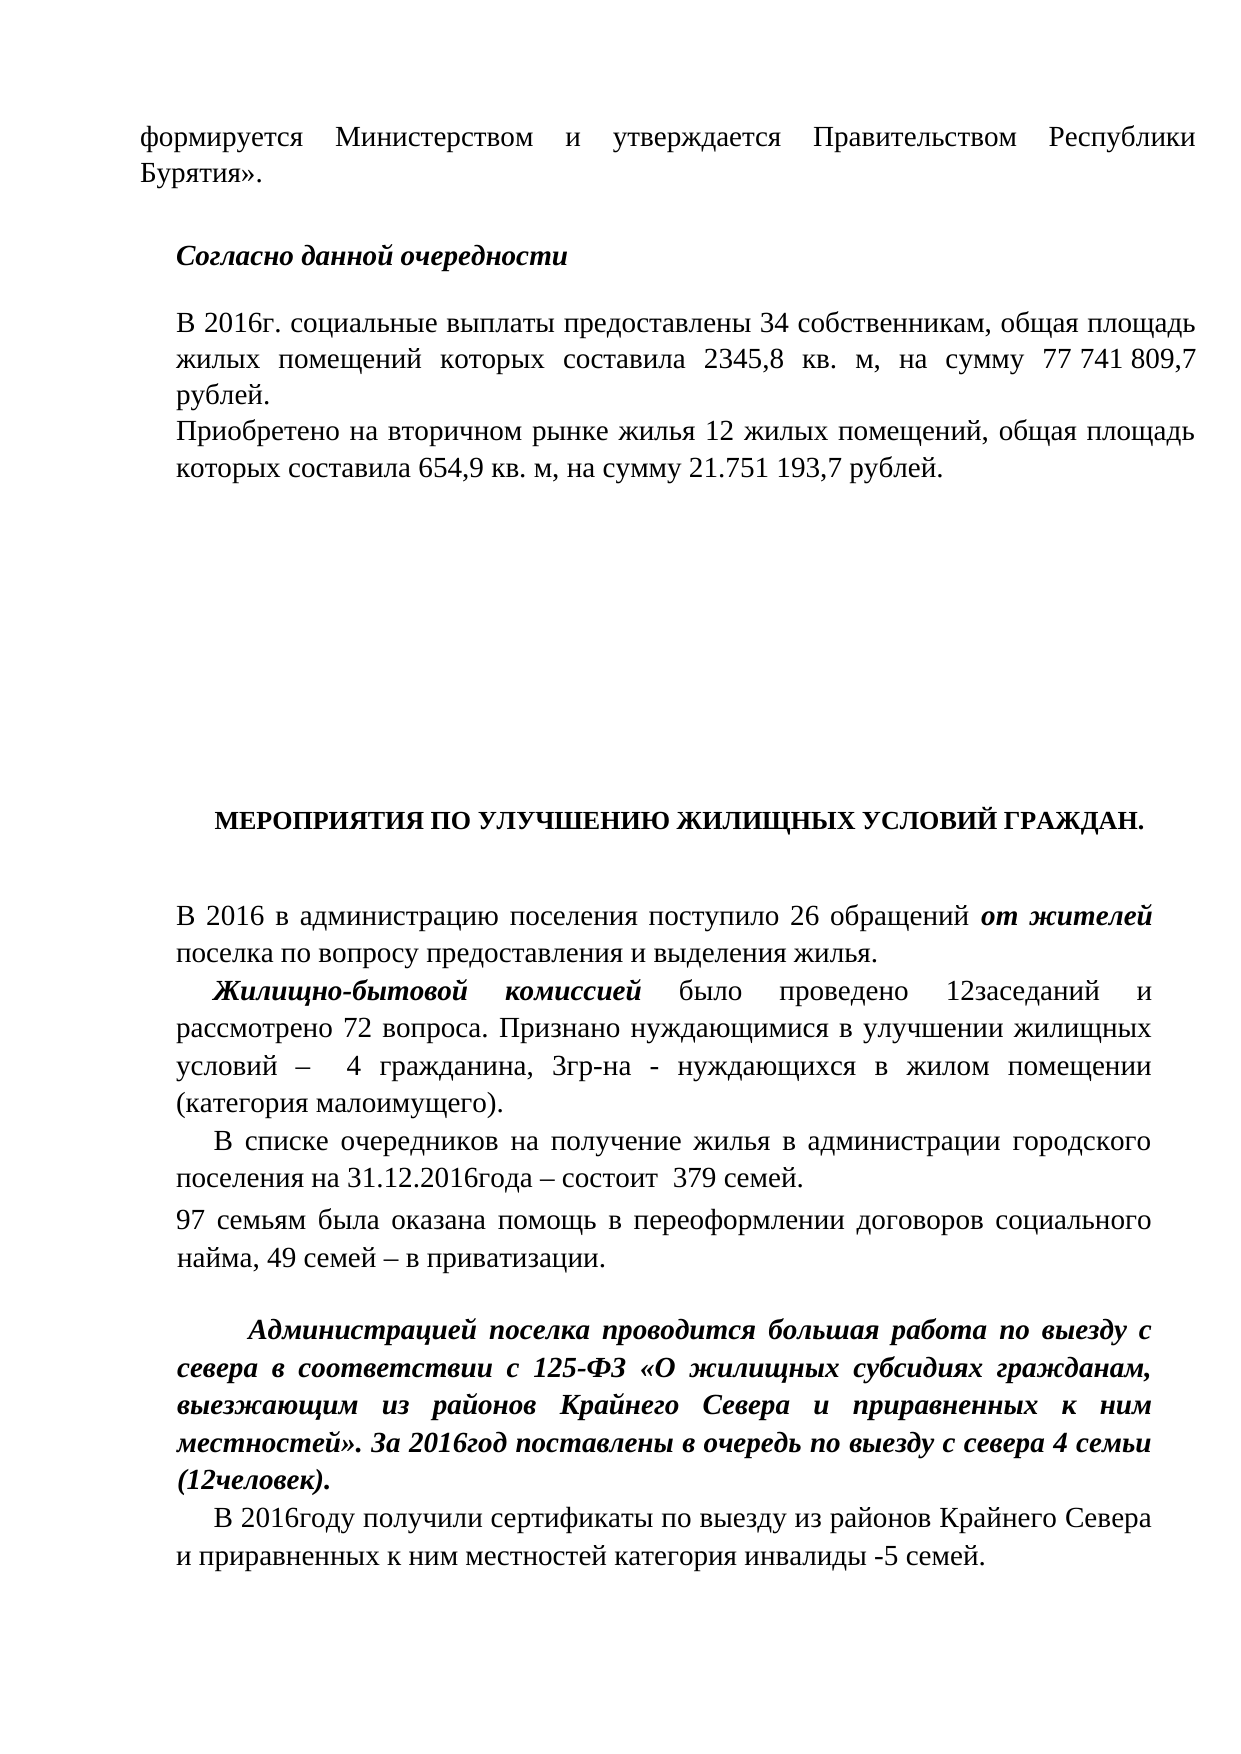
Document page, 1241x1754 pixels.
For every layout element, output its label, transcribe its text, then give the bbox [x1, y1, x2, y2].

text В 2016г. социальные выплаты предоставлены 34 собственникам, общая площадь жилых помещений которых составила 2345,8 кв. м, на сумму 77 741 809,7 рублей. [176, 305, 1196, 411]
text В списке очередников на получение жилья в администрации городского поселения на 31.12.2016года – состоит 379 семей. [176, 1123, 1152, 1194]
text Администрацией поселка проводится большая работа по выезду с севера в соответствии с 125-ФЗ «О жилищных субсидиях гражданам, выезжающим из районов Крайнего Севера и приравненных к ним местностей». За 2016год поставлены в очередь по выезду с севера 4 семьи (12человек). [176, 1312, 1153, 1496]
text В 2016 в администрацию поселения поступило 26 обращений от жителей поселка по вопросу предоставления и выделения жилья. [176, 898, 1153, 968]
text Жилищно-бытовой комиссией было проведено 12заседаний и рассмотрено 72 вопроса. Признано нуждающимися в улучшении жилищных условий – 4 гражданина, 3гр-на - нуждающихся в жилом помещении (категория малоимущего). [176, 973, 1152, 1118]
text Приобретено на вторичном рынке жилья 12 жилых помещений, общая площадь которых составила 654,9 кв. м, на сумму 21.751 193,7 рублей. [176, 413, 1196, 483]
text Согласно данной очередности [176, 238, 1153, 272]
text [140, 119, 1196, 189]
text 97 семьям была оказана помощь в переоформлении договоров социального найма, 49 семей – в приватизации. [176, 1202, 1152, 1273]
text МЕРОПРИЯТИЯ ПО УЛУЧШЕНИЮ ЖИЛИЩНЫХ УСЛОВИЙ ГРАЖДАН. [140, 805, 1144, 835]
text В 2016году получили сертификаты по выезду из районов Крайнего Севера и приравненных к ним местностей категория инвалиды -5 семей. [176, 1500, 1152, 1571]
